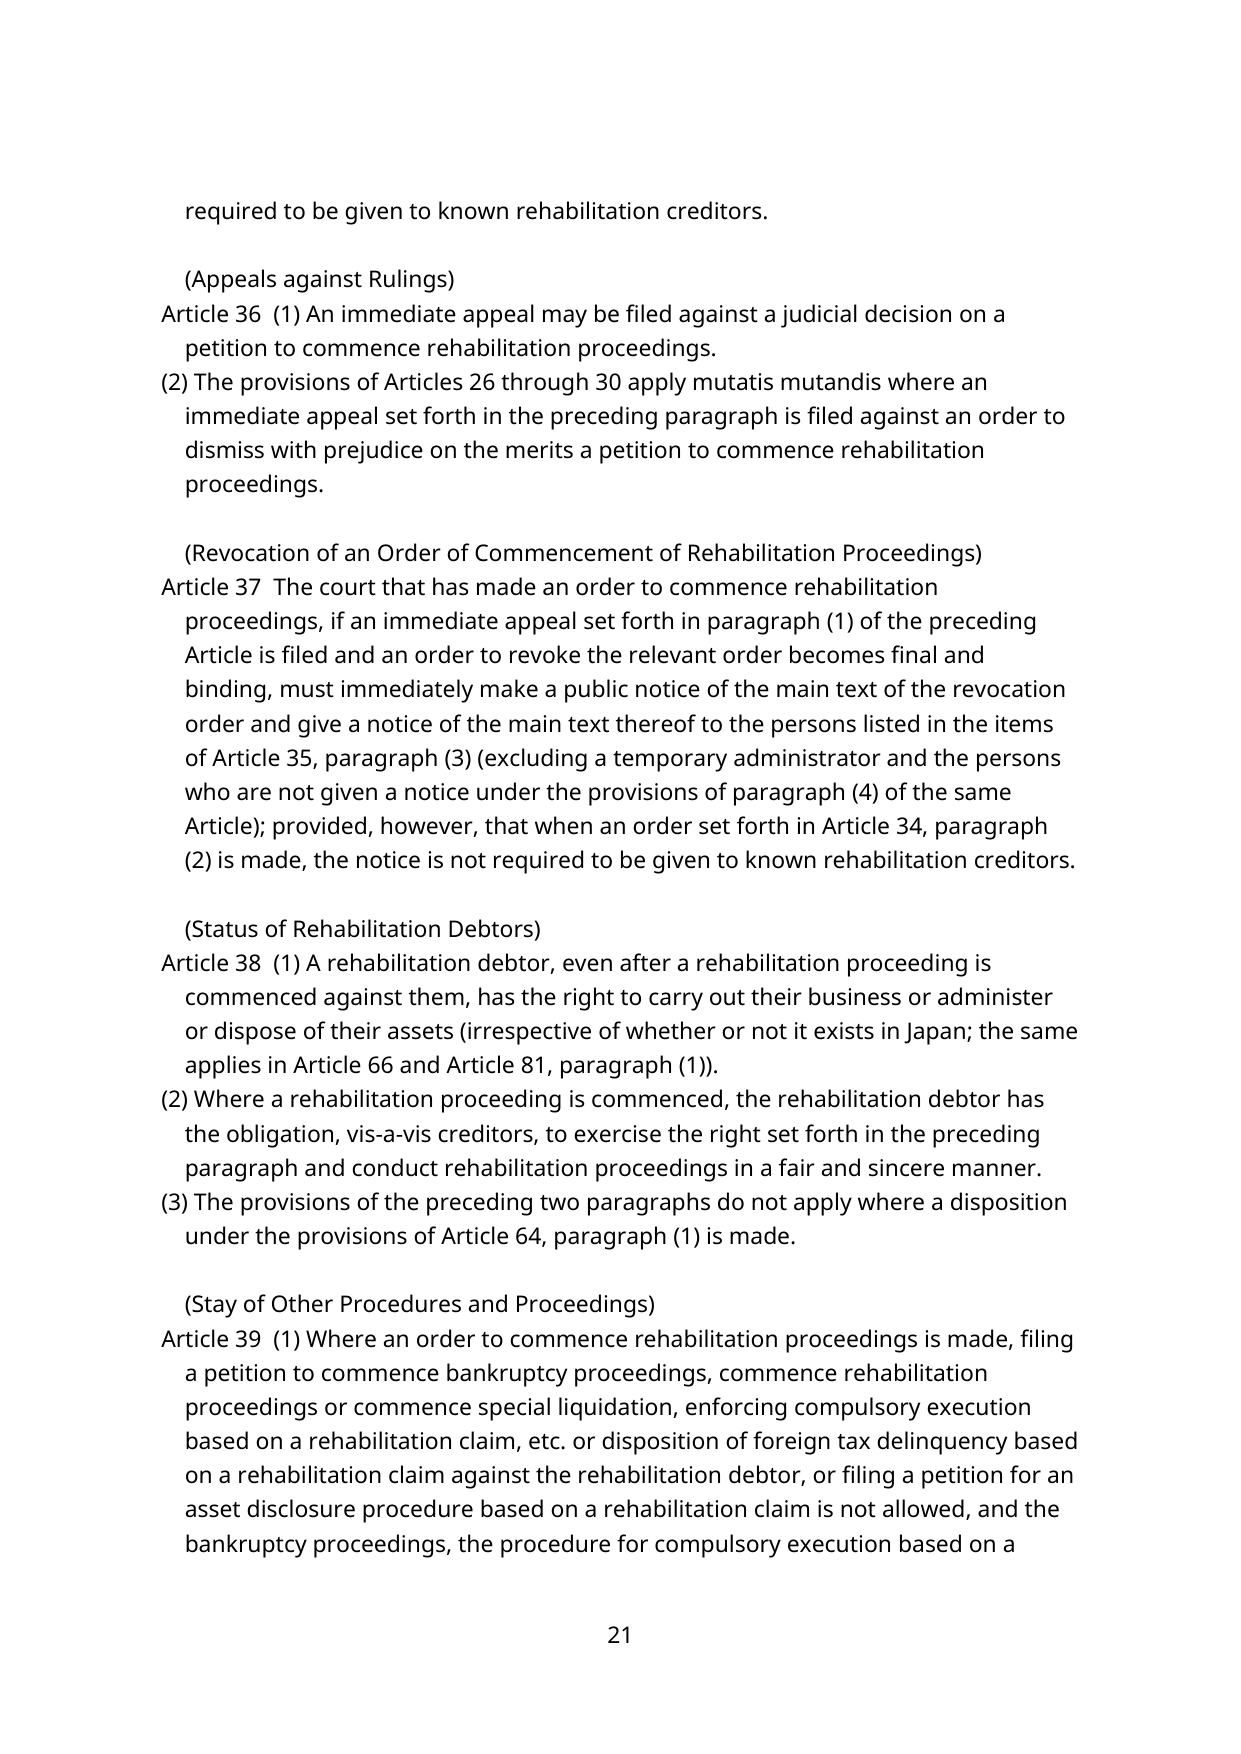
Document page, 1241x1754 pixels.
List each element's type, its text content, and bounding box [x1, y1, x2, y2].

text (3) The provisions of the preceding two paragraphs do not apply where a disposition under the provisions of Article 64, paragraph (1) is made. [161, 1184, 1079, 1253]
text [161, 1321, 1079, 1560]
text (Stay of Other Procedures and Proceedings) [184, 1287, 1079, 1321]
text Article 38 (1) A rehabilitation debtor, even after a rehabilitation proceeding is commenced against them, has the right to carry out their business or administer or dispose of their assets (irrespective of whether or not it exists in Japan; the same applies in Article 66 and Article 81, paragraph (1)). [161, 945, 1079, 1082]
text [161, 194, 1079, 228]
text Article 37 The court that has made an order to commence rehabilitation proceedings, if an immediate appeal set forth in paragraph (1) of the preceding Article is filed and an order to revoke the relevant order becomes final and binding, must immediately make a public notice of the main text of the revocation order and give a notice of the main text thereof to the persons listed in the items of Article 35, paragraph (3) (excluding a temporary administrator and the persons who are not given a notice under the provisions of paragraph (4) of the same Article); provided, however, that when an order set forth in Article 34, paragraph (2) is made, the notice is not required to be given to known rehabilitation creditors. [161, 569, 1079, 877]
text (Revocation of an Order of Commencement of Rehabilitation Proceedings) [184, 535, 1079, 569]
text Article 36 (1) An immediate appeal may be filed against a judicial decision on a petition to commence rehabilitation proceedings. [161, 296, 1079, 364]
text (Appeals against Rulings) [184, 262, 1079, 296]
text (2) The provisions of Articles 26 through 30 apply mutatis mutandis where an immediate appeal set forth in the preceding paragraph is filed against an order to dismiss with prejudice on the merits a petition to commence rehabilitation proceedings. [161, 364, 1079, 501]
text (Status of Rehabilitation Debtors) [184, 911, 1079, 945]
text (2) Where a rehabilitation proceeding is commenced, the rehabilitation debtor has the obligation, vis-a-vis creditors, to exercise the right set forth in the preceding paragraph and conduct rehabilitation proceedings in a fair and sincere manner. [161, 1082, 1079, 1184]
